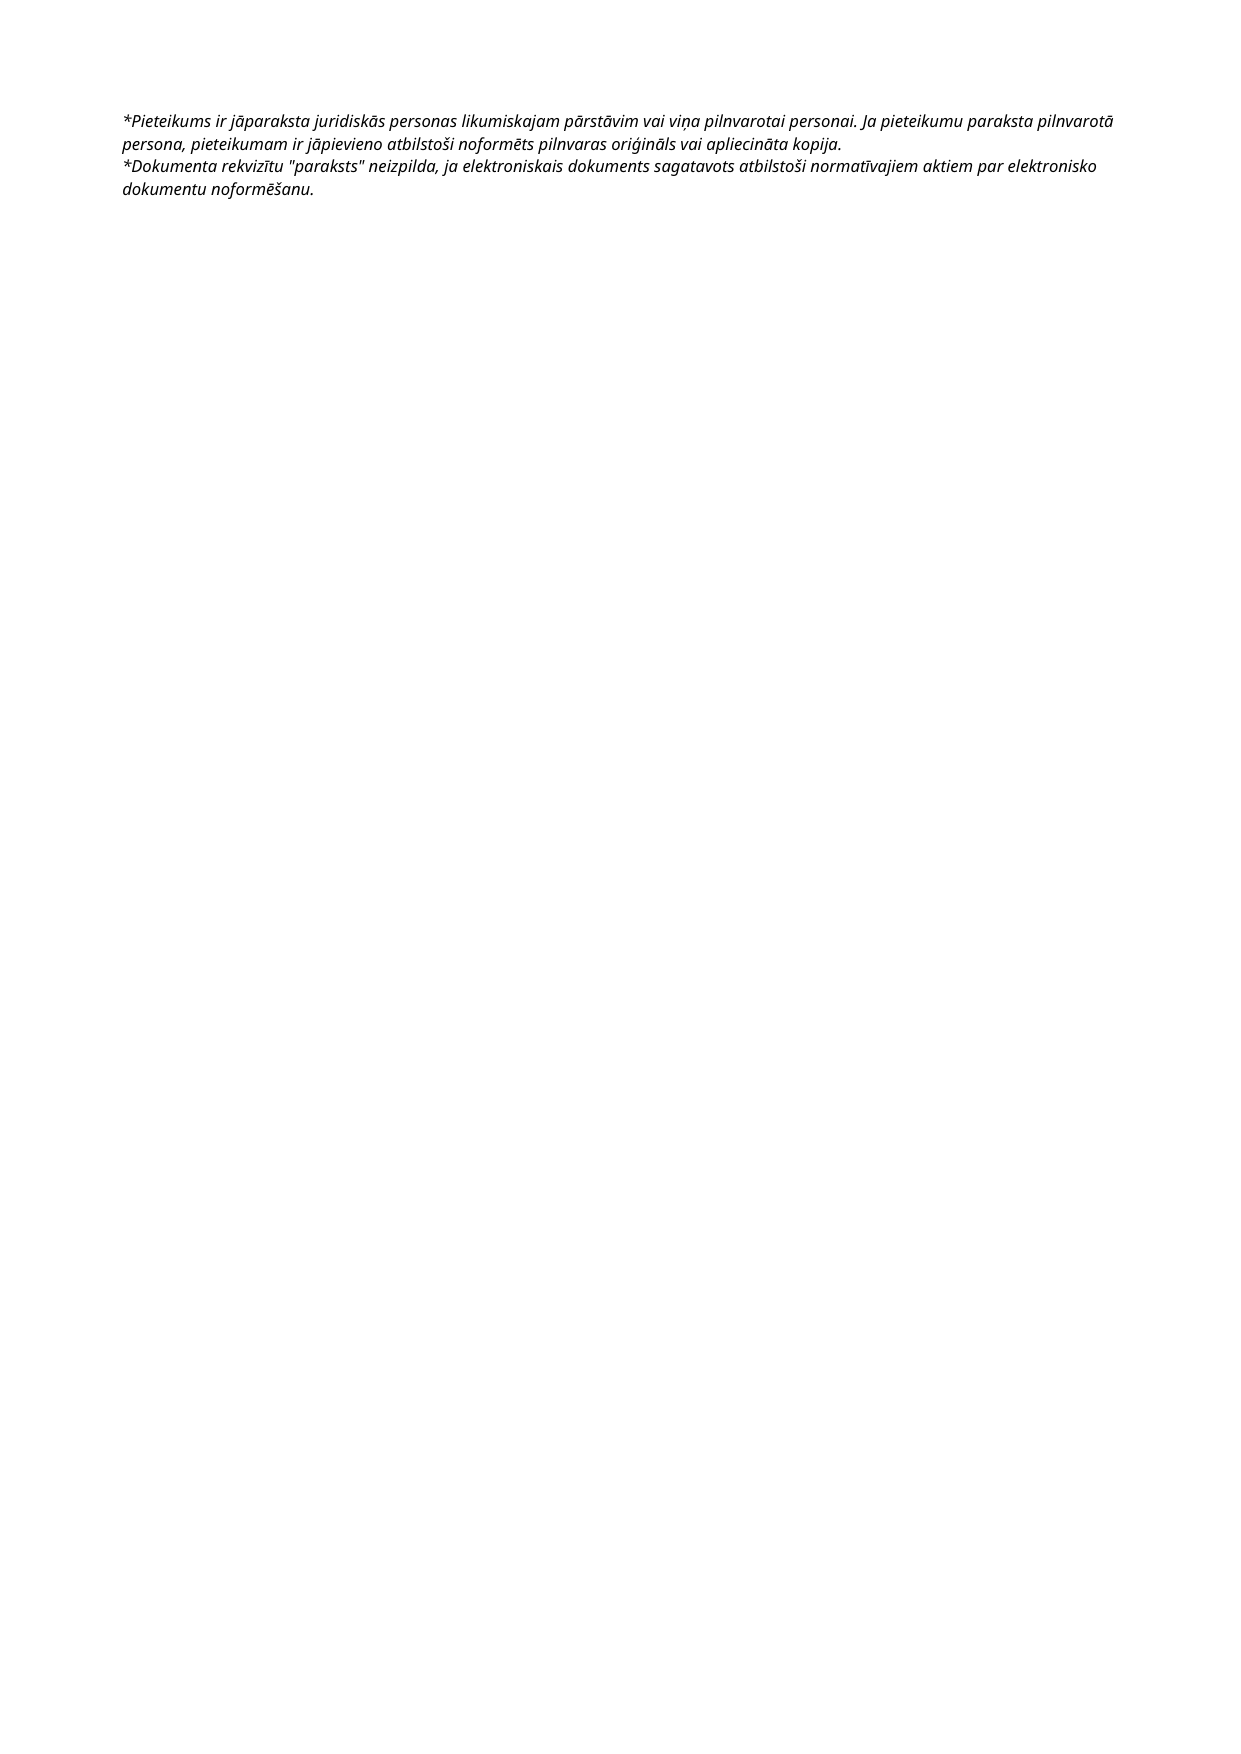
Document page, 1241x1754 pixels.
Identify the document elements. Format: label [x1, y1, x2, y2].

table_header [111, 59, 1144, 223]
